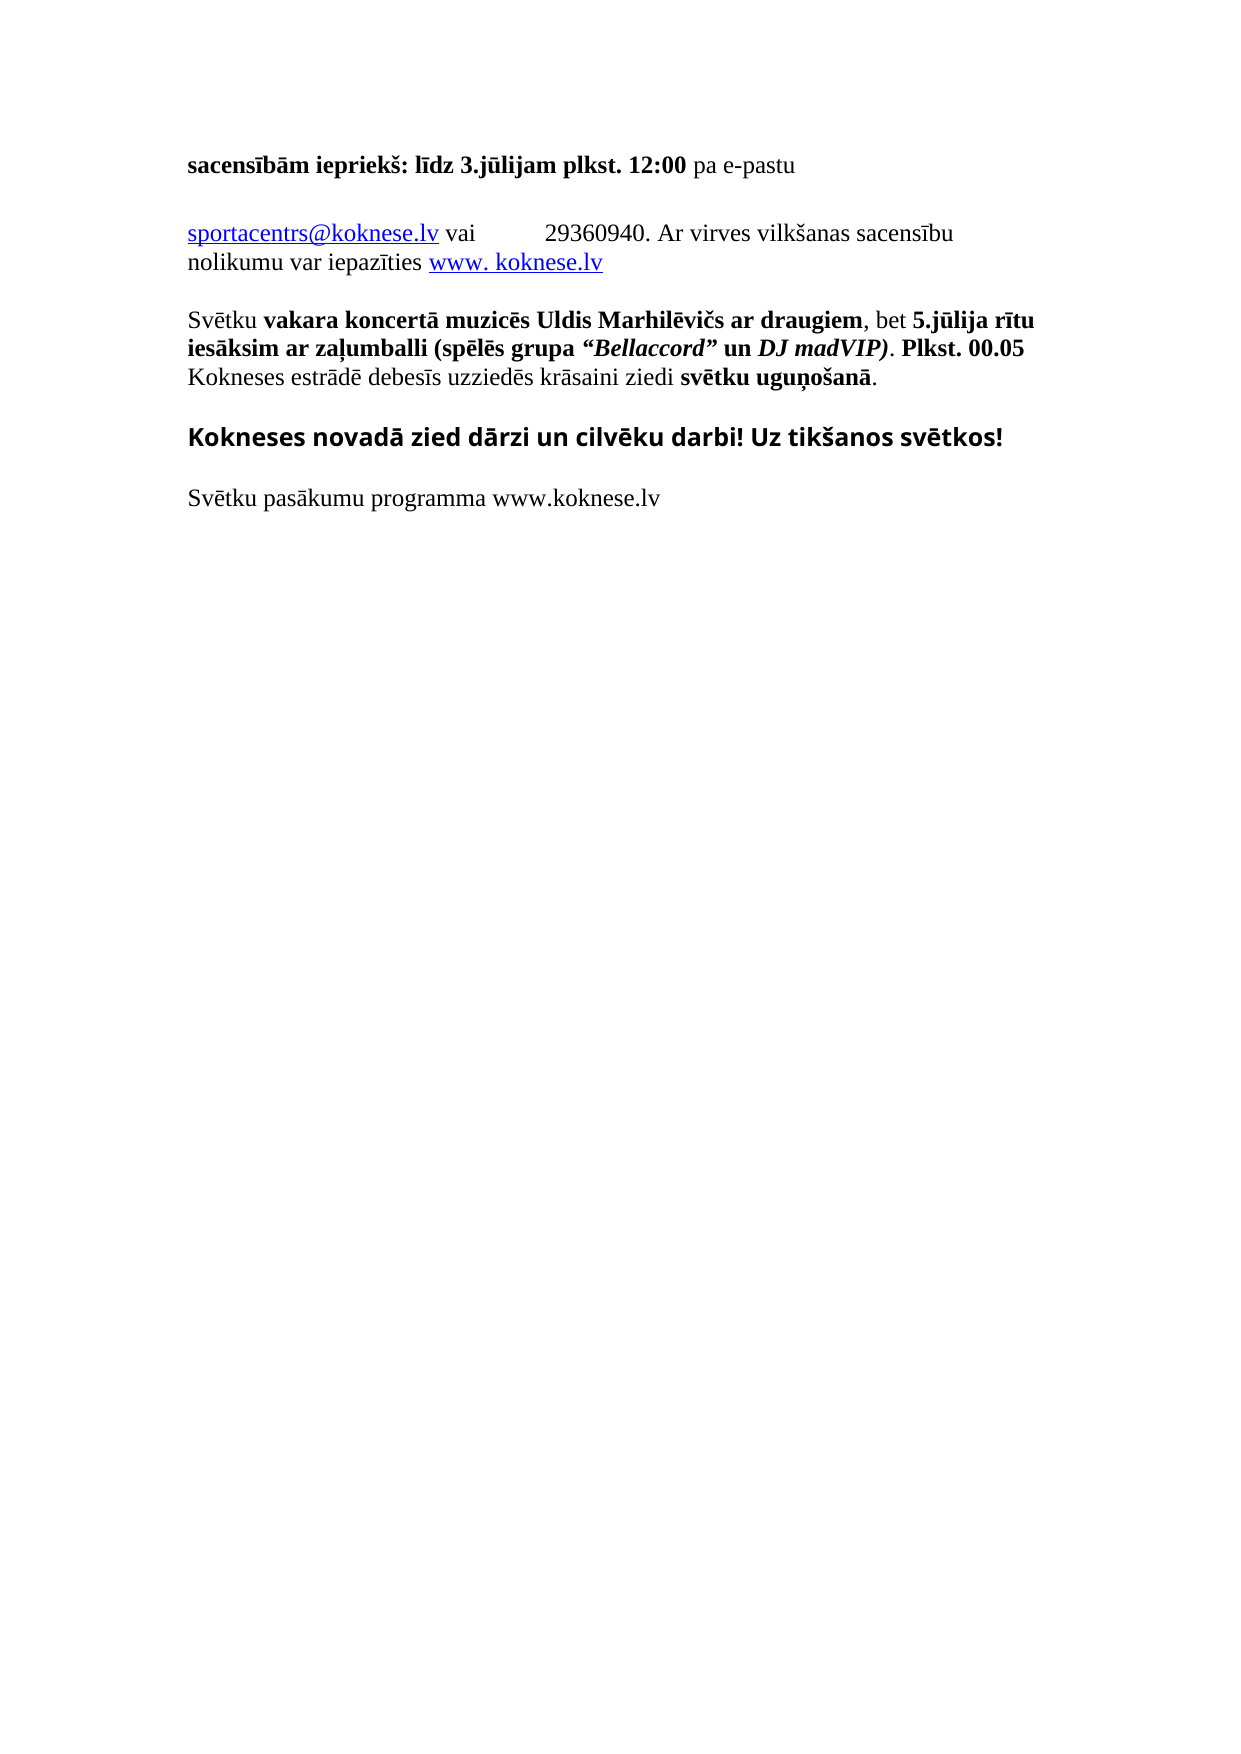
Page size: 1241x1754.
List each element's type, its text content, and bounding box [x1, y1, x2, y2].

text Kokneses novadā zied dārzi un cilvēku darbi! Uz tikšanos svētkos! [187, 420, 1053, 454]
text Svētku pasākumu programma www.koknese.lv [187, 483, 1053, 512]
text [187, 150, 1053, 276]
text Svētku vakara koncertā muzicēs Uldis Marhilēvičs ar draugiem, bet 5.jūlija rītu iesāksim ar zaļumballi (spēlēs grupa “Bellaccord” un DJ madVIP). Plkst. 00.05 Kokneses estrādē debesīs uzziedēs krāsaini ziedi svētku uguņošanā. [187, 305, 1053, 391]
